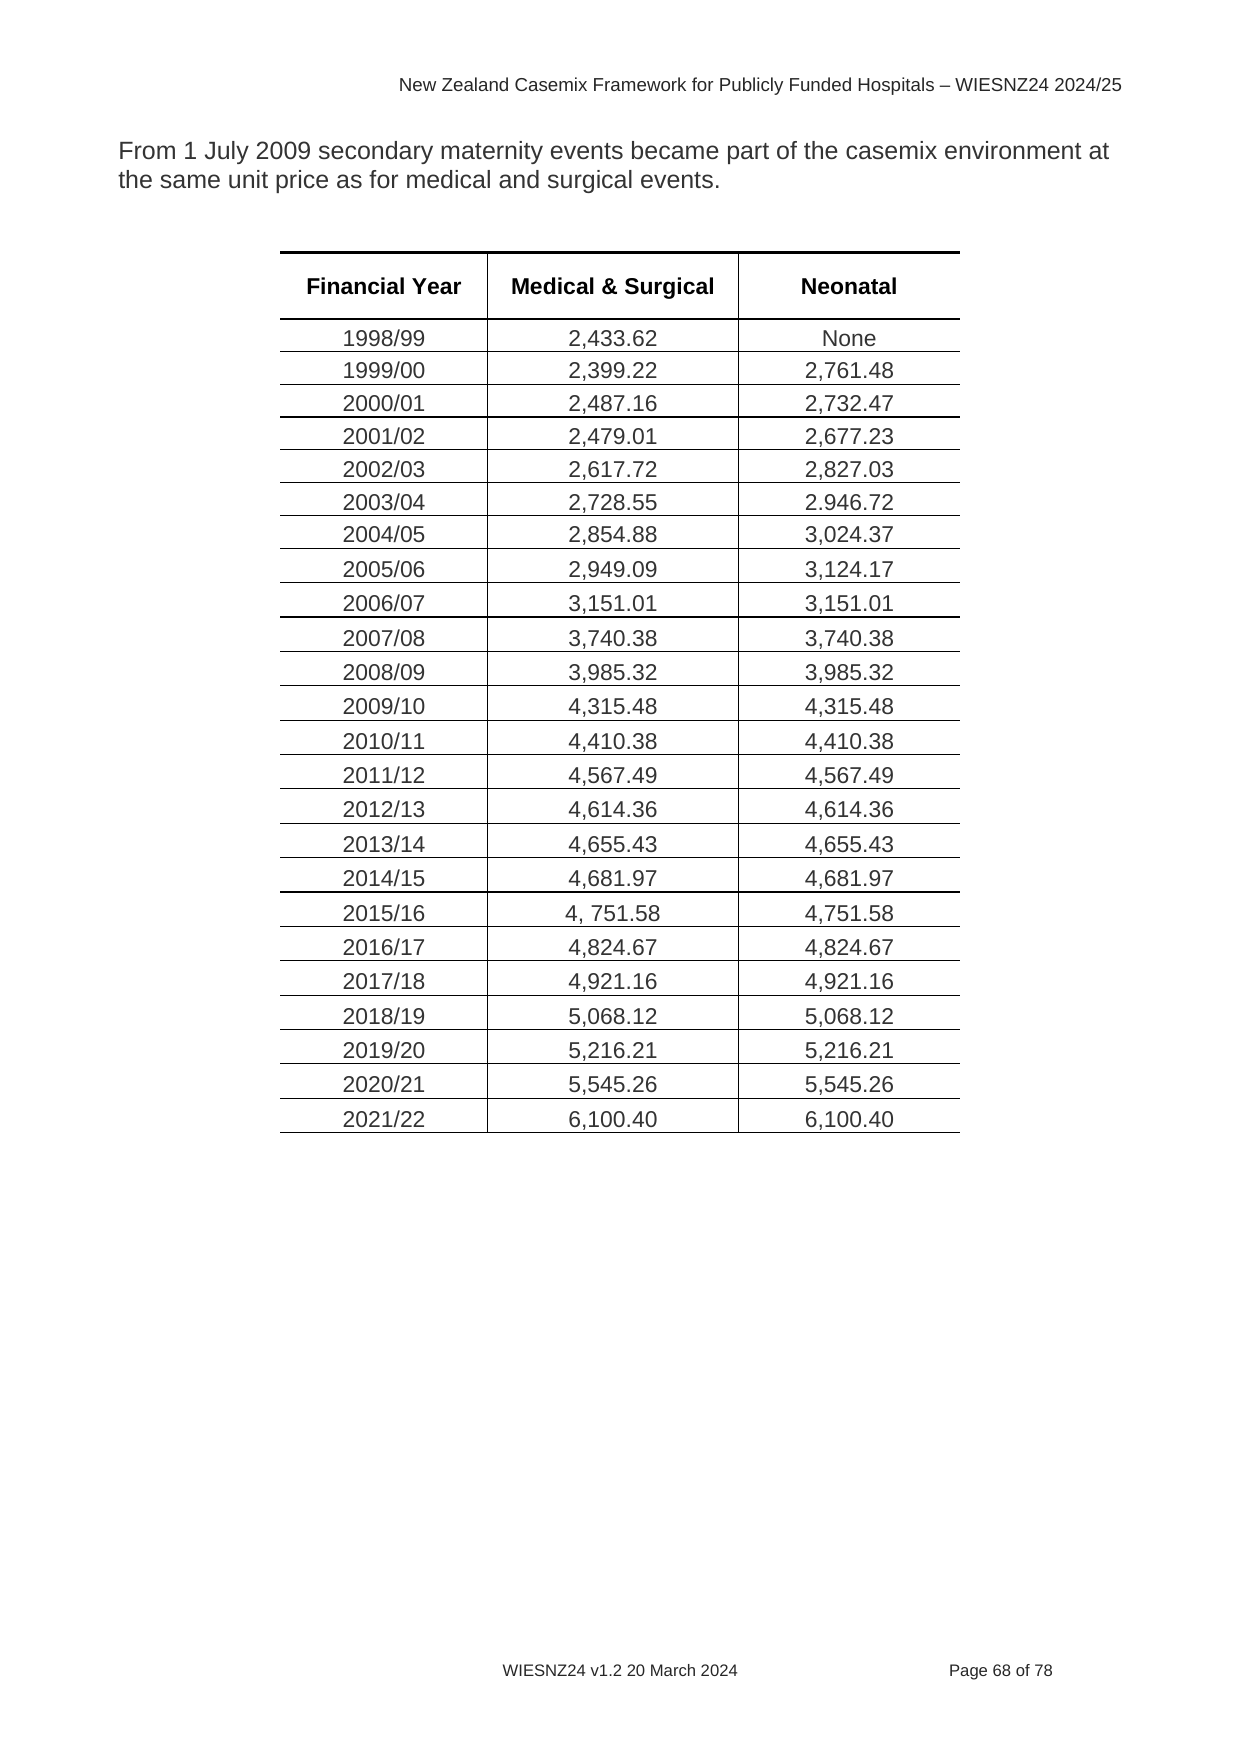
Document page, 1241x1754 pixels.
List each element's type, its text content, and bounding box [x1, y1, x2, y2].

table_cell 5,216.21 [488, 1030, 738, 1063]
table_cell 2.946.72 [739, 483, 960, 515]
table_cell 2011/12 [280, 755, 487, 788]
table_cell 3,151.01 [488, 583, 738, 616]
table_cell 2,433.62 [488, 320, 738, 351]
table_cell 4,655.43 [739, 824, 960, 857]
table_cell 4,614.36 [739, 789, 960, 823]
table_cell 2002/03 [280, 450, 487, 482]
table_cell 2,761.48 [739, 352, 960, 384]
table_cell 2019/20 [280, 1030, 487, 1063]
table_cell 4,751.58 [739, 893, 960, 926]
table_header Medical & Surgical [488, 254, 738, 318]
table_cell 4,567.49 [488, 755, 738, 788]
table_cell 5,545.26 [488, 1064, 738, 1098]
table_cell 2006/07 [280, 583, 487, 616]
table_cell 2015/16 [280, 893, 487, 926]
table_cell 2012/13 [280, 789, 487, 823]
table_cell 3,124.17 [739, 549, 960, 582]
table_cell 2,399.22 [488, 352, 738, 384]
table_cell 2,677.23 [739, 418, 960, 449]
text From 1 July 2009 secondary maternity events became part of the casemix environment at the same unit price as for medical and surgical events. [118, 136, 1122, 193]
table_cell 5,068.12 [739, 996, 960, 1029]
table_cell 4,655.43 [488, 824, 738, 857]
table_cell 2021/22 [280, 1099, 487, 1132]
table_cell 5,068.12 [488, 996, 738, 1029]
table_header Neonatal [739, 254, 960, 318]
table_cell 2009/10 [280, 686, 487, 719]
table_cell 4,315.48 [739, 686, 960, 719]
table_cell 4,681.97 [488, 858, 738, 891]
table_cell 4,824.67 [739, 927, 960, 960]
table_cell 4,410.38 [488, 721, 738, 754]
table_cell 2001/02 [280, 418, 487, 449]
table_cell 3,985.32 [488, 652, 738, 685]
table_cell 6,100.40 [488, 1099, 738, 1132]
table_cell 5,545.26 [739, 1064, 960, 1098]
table_cell 3,985.32 [739, 652, 960, 685]
table_cell 4,681.97 [739, 858, 960, 891]
table_cell 4, 751.58 [488, 893, 738, 926]
table_cell 4,614.36 [488, 789, 738, 823]
table_cell 2,732.47 [739, 385, 960, 416]
table_cell 2003/04 [280, 483, 487, 515]
table_cell 2005/06 [280, 549, 487, 582]
table_cell 2018/19 [280, 996, 487, 1029]
table_cell 2,487.16 [488, 385, 738, 416]
table_cell 2,617.72 [488, 450, 738, 482]
table_cell 2000/01 [280, 385, 487, 416]
table_cell 4,567.49 [739, 755, 960, 788]
table_cell 1998/99 [280, 320, 487, 351]
table_cell 2,728.55 [488, 483, 738, 515]
table_cell 2,854.88 [488, 516, 738, 548]
table_cell 5,216.21 [739, 1030, 960, 1063]
table_cell 2020/21 [280, 1064, 487, 1098]
table_cell None [739, 320, 960, 351]
table_header Financial Year [280, 254, 487, 318]
table_cell 4,410.38 [739, 721, 960, 754]
table_cell 2008/09 [280, 652, 487, 685]
table_cell 2,949.09 [488, 549, 738, 582]
table_cell 3,024.37 [739, 516, 960, 548]
table_cell 3,740.38 [739, 618, 960, 651]
table_cell 2,479.01 [488, 418, 738, 449]
table_cell 2016/17 [280, 927, 487, 960]
table_cell 4,824.67 [488, 927, 738, 960]
table_cell 4,921.16 [488, 961, 738, 994]
table_cell 3,151.01 [739, 583, 960, 616]
table_cell 2004/05 [280, 516, 487, 548]
table_cell 2,827.03 [739, 450, 960, 482]
table_cell 6,100.40 [739, 1099, 960, 1132]
table_cell 2007/08 [280, 618, 487, 651]
table_cell 4,921.16 [739, 961, 960, 994]
table_cell 1999/00 [280, 352, 487, 384]
table_cell 3,740.38 [488, 618, 738, 651]
table_cell 4,315.48 [488, 686, 738, 719]
table_cell 2010/11 [280, 721, 487, 754]
table_cell 2017/18 [280, 961, 487, 994]
table_cell 2013/14 [280, 824, 487, 857]
table_cell 2014/15 [280, 858, 487, 891]
